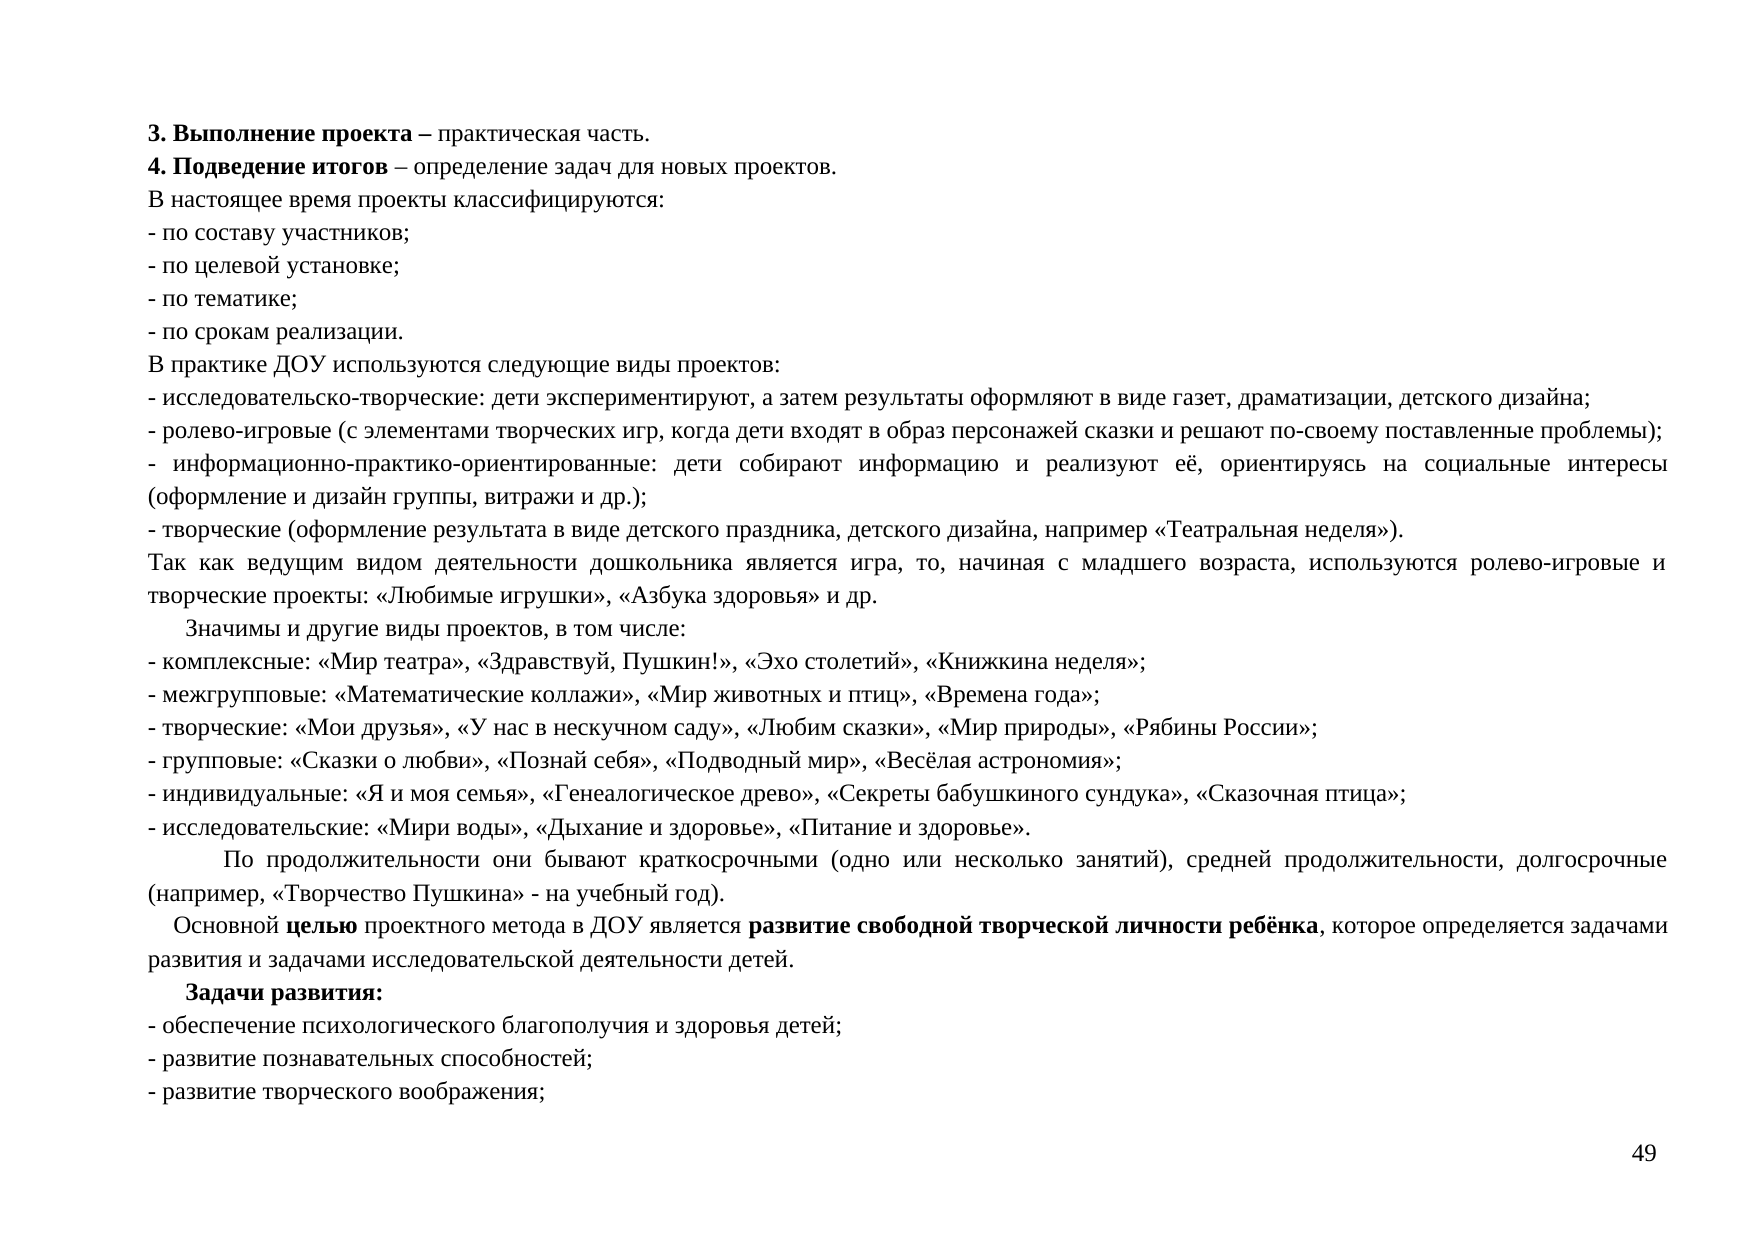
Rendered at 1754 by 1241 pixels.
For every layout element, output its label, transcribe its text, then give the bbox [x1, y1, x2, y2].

text - по срокам реализации. [148, 316, 1668, 345]
text - ролево-игровые (с элементами творческих игр, когда дети входят в образ персонажей сказки и решают по-своему поставленные проблемы); [148, 415, 1668, 444]
text - по тематике; [148, 283, 1668, 312]
text В практике ДОУ используются следующие виды проектов: [148, 349, 1668, 378]
text - информационно-практико-ориентированные: дети собирают информацию и реализуют её, ориентируясь на социальные интересы (оформление и дизайн группы, витражи и др.); [148, 448, 1668, 510]
text Так как ведущим видом деятельности дошкольника является игра, то, начиная с младшего возраста, используются ролево-игровые и творческие проекты: «Любимые игрушки», «Азбука здоровья» и др. [148, 547, 1668, 609]
text - групповые: «Сказки о любви», «Познай себя», «Подводный мир», «Весёлая астрономия»; [148, 746, 1668, 774]
text - межгрупповые: «Математические коллажи», «Мир животных и птиц», «Времена года»; [148, 679, 1668, 708]
text - творческие: «Мои друзья», «У нас в нескучном саду», «Любим сказки», «Мир природы», «Рябины России»; [148, 712, 1668, 741]
text По продолжительности они бывают краткосрочными (одно или несколько занятий), средней продолжительности, долгосрочные (например, «Творчество Пушкина» - на учебный год). [148, 844, 1668, 906]
text - развитие творческого воображения; [148, 1076, 1668, 1104]
text 4. Подведение итогов – определение задач для новых проектов. [148, 151, 1668, 180]
text - исследовательско-творческие: дети экспериментируют, а затем результаты оформляют в виде газет, драматизации, детского дизайна; [148, 382, 1668, 411]
text - развитие познавательных способностей; [148, 1043, 1668, 1071]
text В настоящее время проекты классифицируются: [148, 184, 1668, 213]
text - комплексные: «Мир театра», «Здравствуй, Пушкин!», «Эхо столетий», «Книжкина неделя»; [148, 646, 1668, 675]
text - исследовательские: «Мири воды», «Дыхание и здоровье», «Питание и здоровье». [148, 812, 1668, 840]
text - обеспечение психологического благополучия и здоровья детей; [148, 1010, 1668, 1038]
text - по составу участников; [148, 217, 1668, 246]
text Основной целью проектного метода в ДОУ является развитие свободной творческой личности ребёнка, которое определяется задачами развития и задачами исследовательской деятельности детей. [148, 911, 1668, 972]
text - по целевой установке; [148, 250, 1668, 279]
text - творческие (оформление результата в виде детского праздника, детского дизайна, например «Театральная неделя»). [148, 514, 1668, 543]
text - индивидуальные: «Я и моя семья», «Генеалогическое древо», «Секреты бабушкиного сундука», «Сказочная птица»; [148, 778, 1668, 807]
text Значимы и другие виды проектов, в том числе: [148, 613, 1668, 642]
text 3. Выполнение проекта – практическая часть. [148, 118, 1668, 147]
text Задачи развития: [148, 977, 1668, 1005]
